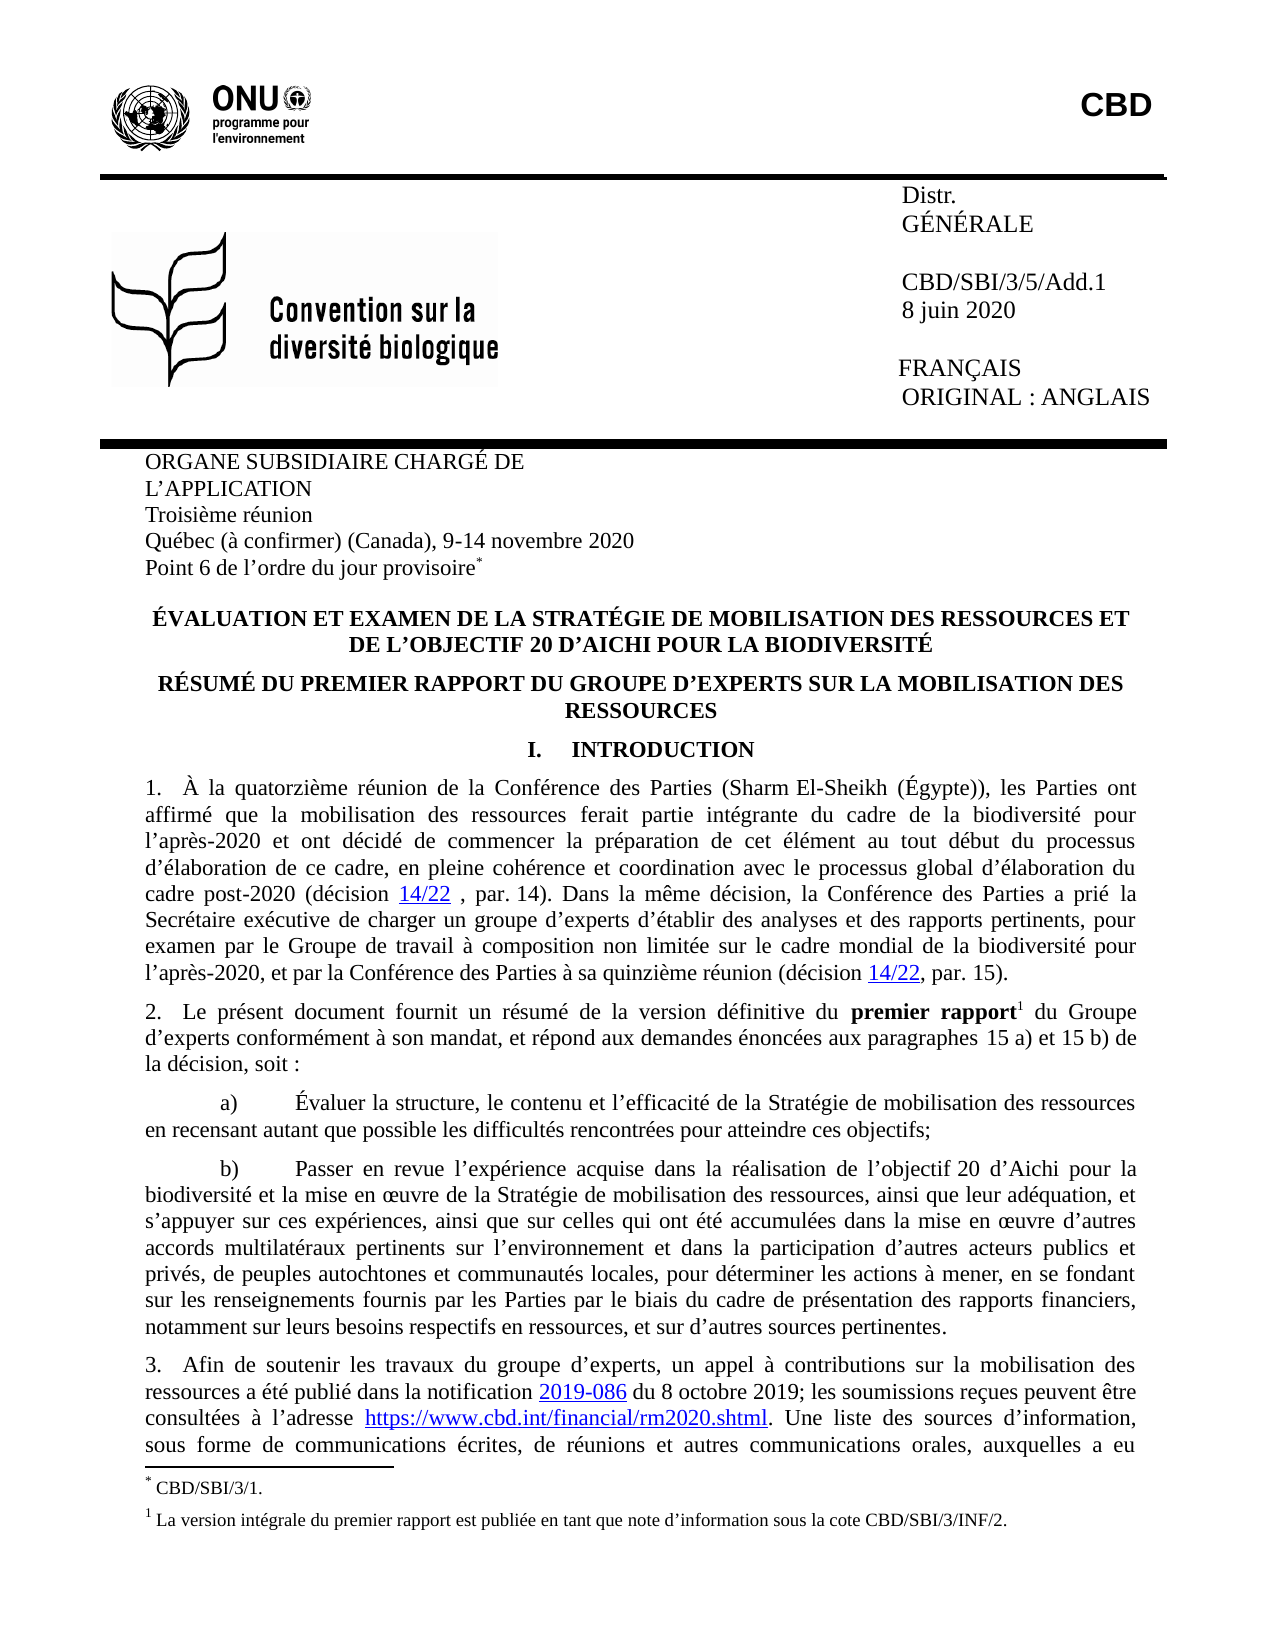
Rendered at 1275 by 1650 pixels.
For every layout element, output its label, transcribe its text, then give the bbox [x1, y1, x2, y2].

table_header Distr. GÉNÉRALE 8 juin 2020 FRANÇAIS ORIGINAL : ANGLAIS [598, 180, 1167, 439]
picture [111, 232, 498, 387]
list Passer en revue l’expérience acquise dans la réalisation de l’objectif 20 d’Aichi pour la biodiversité et la mise en œuvre de la Stratégie de mobilisation des ressources, ainsi que leur adéquation, et s’appuyer sur ces expériences, ainsi que sur celles qui ont été accumulées dans la mise en œuvre d’autres accords multilatéraux pertinents sur l’environnement et dans la participation d’autres acteurs publics et privés, de peuples autochtones et communautés locales, pour déterminer les actions à mener, en se fondant sur les renseignements fournis par les Parties par le biais du cadre de présentation des rapports financiers, notamment sur leurs besoins respectifs en ressources, et sur d’autres sources pertinentes. [145, 1154, 1137, 1339]
subtitle I. Introduction [145, 736, 1137, 762]
table_header [100, 85, 202, 174]
picture [213, 85, 311, 143]
text Troisième réunion [145, 501, 1137, 527]
text Point 6 de l’ordre du jour provisoire* [145, 554, 1137, 580]
text L’APPLICATION [145, 475, 679, 501]
table_header [100, 180, 598, 439]
text À la quatorzième réunion de la Conférence des Parties (Sharm El-Sheikh (Égypte)), les Parties ont affirmé que la mobilisation des ressources ferait partie intégrante du cadre de la biodiversité pour l’après-2020 et ont décidé de commencer la préparation de cet élément au tout début du processus d’élaboration de ce cadre, en pleine cohérence et coordination avec le processus global d’élaboration du cadre post-2020 (décision 14/22 , par. 14). Dans la même décision, la Conférence des Parties a prié la Secrétaire exécutive de charger un groupe d’experts d’établir des analyses et des rapports pertinents, pour examen par le Groupe de travail à composition non limitée sur le cadre mondial de la biodiversité pour l’après-2020, et par la Conférence des Parties à sa quinzième réunion (décision 14/22, par. 15). [145, 774, 1137, 985]
text ORGANE SUBSIDIAIRE CHARGÉ DE [145, 449, 1137, 475]
text Québec (à confirmer) (Canada), 9-14 novembre 2020 [145, 527, 1137, 554]
list évaluation et examen de la stratégie de mobilisation des ressources et de l’objectif 20 d’Aichi pour la biodiversité [145, 605, 1137, 658]
list résumé du premier rapport du groupe d’experts sur la mobilisation des ressources [145, 670, 1137, 723]
table_header CBD [738, 85, 1163, 174]
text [145, 1352, 1137, 1457]
table_header [202, 85, 737, 174]
text Le présent document fournit un résumé de la version définitive du premier rapport du Groupe d’experts conformément à son mandat, et répond aux demandes énoncées aux paragraphes 15 a) et 15 b) de la décision, soit : [145, 998, 1137, 1077]
list Évaluer la structure, le contenu et l’efficacité de la Stratégie de mobilisation des ressources en recensant autant que possible les difficultés rencontrées pour atteindre ces objectifs; [145, 1089, 1137, 1142]
